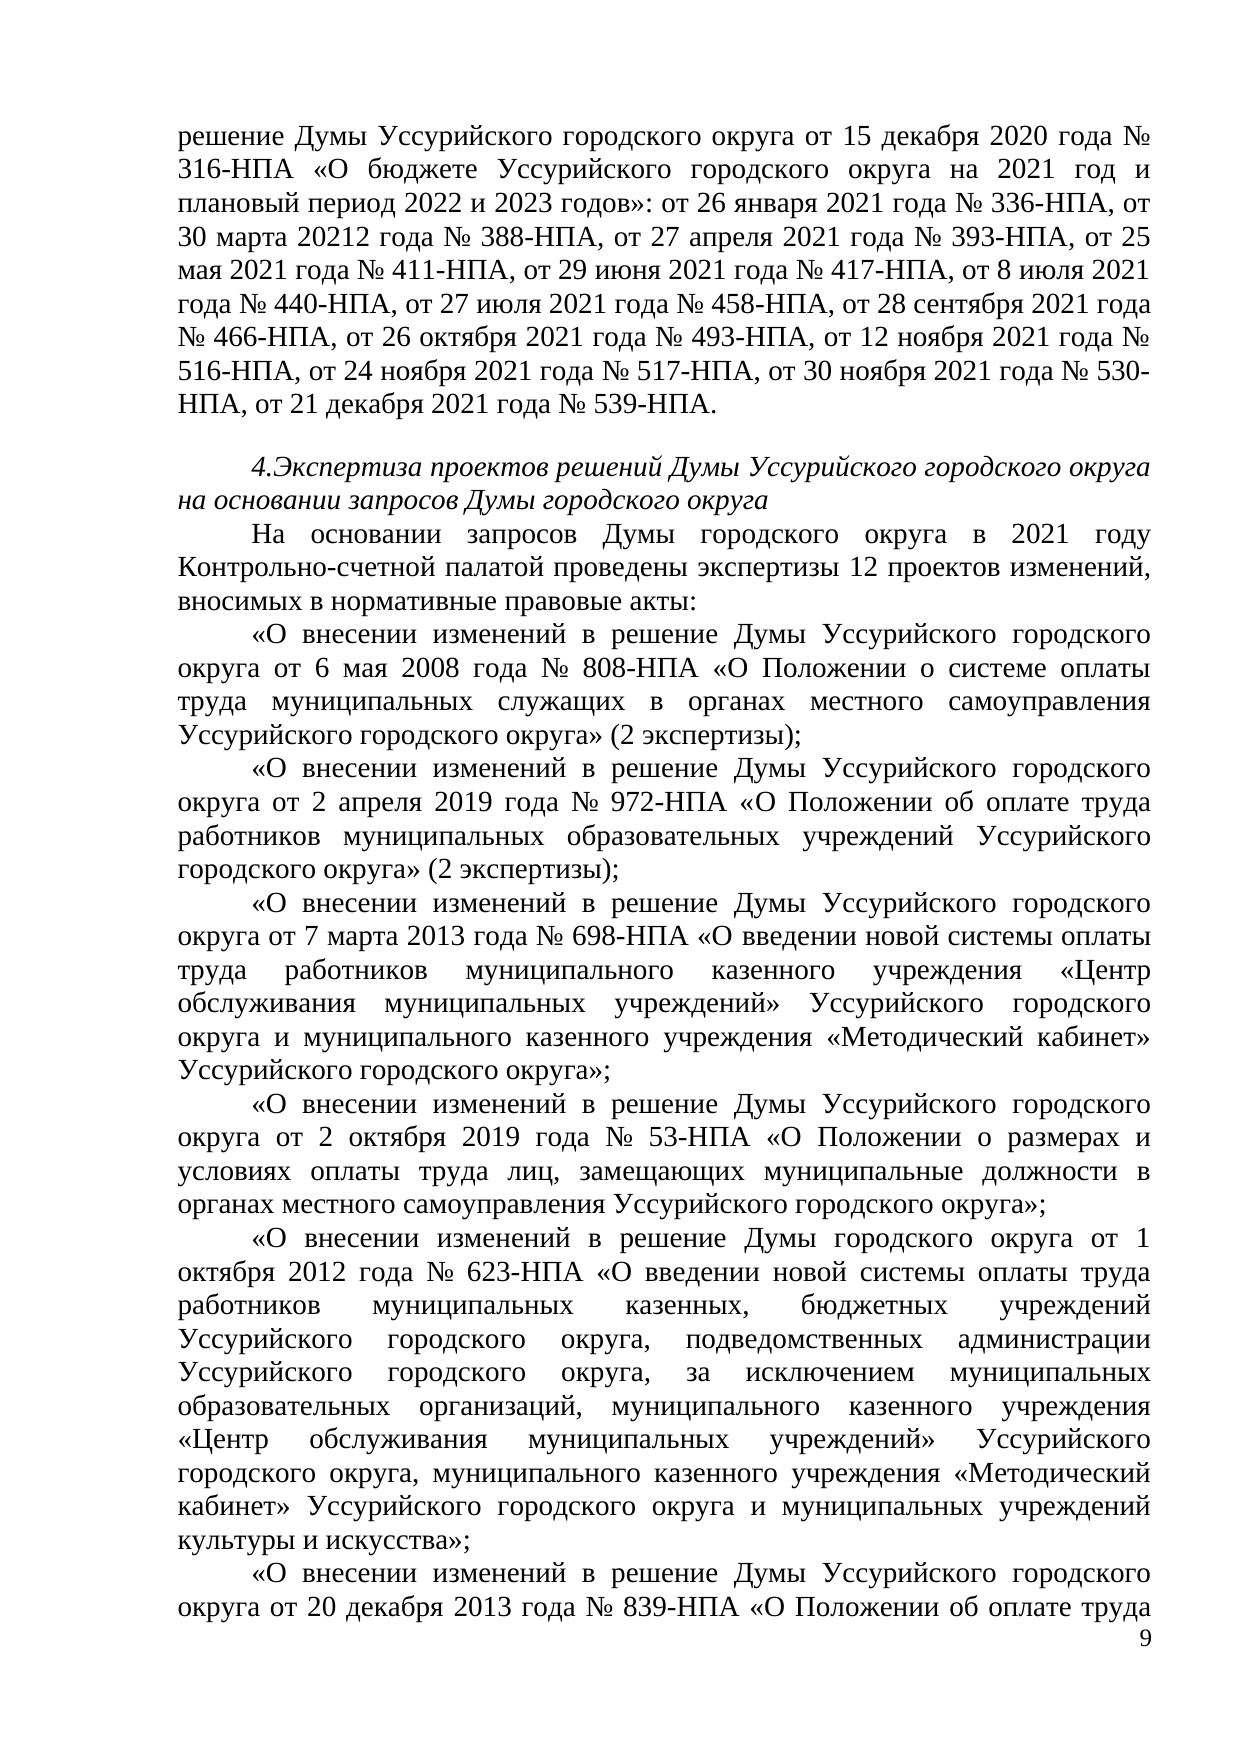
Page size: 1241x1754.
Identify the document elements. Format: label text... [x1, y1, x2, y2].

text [177, 1556, 1152, 1623]
text «О внесении изменений в решение Думы Уссурийского городского округа от 6 мая 2008 года № 808-НПА «О Положении о системе оплаты труда муниципальных служащих в органах местного самоуправления Уссурийского городского округа» (2 экспертизы); [177, 616, 1152, 751]
text 4.Экспертиза проектов решений Думы Уссурийского городского округа на основании запросов Думы городского округа [177, 449, 1152, 516]
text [177, 118, 1152, 420]
text На основании запросов Думы городского округа в 2021 году Контрольно-счетной палатой проведены экспертизы 12 проектов изменений, вносимых в нормативные правовые акты: [177, 516, 1152, 616]
text «О внесении изменений в решение Думы Уссурийского городского округа от 2 апреля 2019 года № 972-НПА «О Положении об оплате труда работников муниципальных образовательных учреждений Уссурийского городского округа» (2 экспертизы); [177, 751, 1152, 885]
text «О внесении изменений в решение Думы Уссурийского городского округа от 7 марта 2013 года № 698-НПА «О введении новой системы оплаты труда работников муниципального казенного учреждения «Центр обслуживания муниципальных учреждений» Уссурийского городского округа и муниципального казенного учреждения «Методический кабинет» Уссурийского городского округа»; [177, 885, 1152, 1086]
text «О внесении изменений в решение Думы Уссурийского городского округа от 2 октября 2019 года № 53-НПА «О Положении о размерах и условиях оплаты труда лиц, замещающих муниципальные должности в органах местного самоуправления Уссурийского городского округа»; [177, 1086, 1152, 1220]
text «О внесении изменений в решение Думы городского округа от 1 октября 2012 года № 623-НПА «О введении новой системы оплаты труда работников муниципальных казенных, бюджетных учреждений Уссурийского городского округа, подведомственных администрации Уссурийского городского округа, за исключением муниципальных образовательных организаций, муниципального казенного учреждения «Центр обслуживания муниципальных учреждений» Уссурийского городского округа, муниципального казенного учреждения «Методический кабинет» Уссурийского городского округа и муниципальных учреждений культуры и искусства»; [177, 1220, 1152, 1556]
